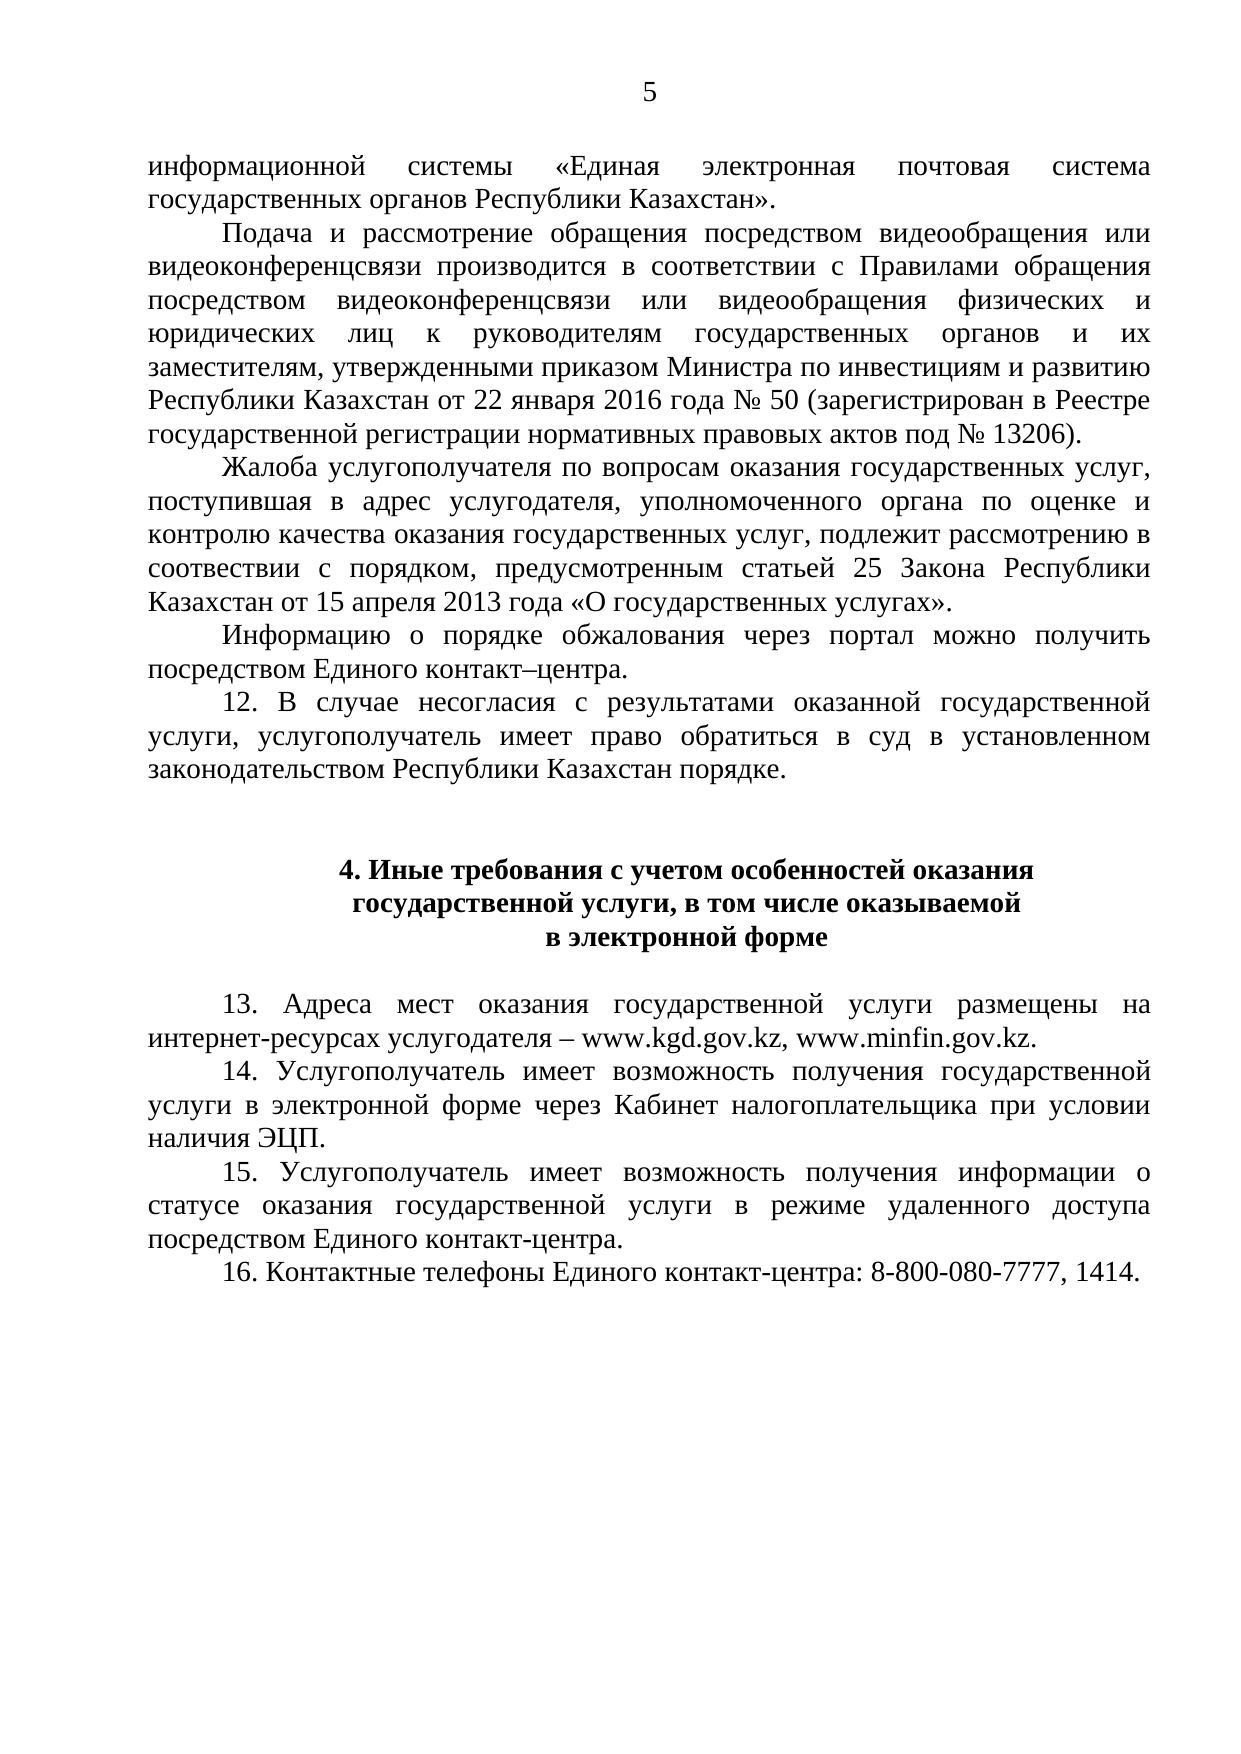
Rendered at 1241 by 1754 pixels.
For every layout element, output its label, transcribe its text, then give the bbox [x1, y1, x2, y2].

text 15. Услугополучатель имеет возможность получения информации о статусе оказания государственной услуги в режиме удаленного доступа посредством Единого контакт-центра. [148, 1154, 1152, 1254]
text государственной услуги, в том числе оказываемой [148, 886, 1152, 919]
text 16. Контактные телефоны Единого контакт-центра: 8-800-080-7777, 1414. [148, 1254, 1152, 1288]
text Информацию о порядке обжалования через портал можно получить посредством Единого контакт–центра. [148, 617, 1152, 684]
text 13. Адреса мест оказания государственной услуги размещены на интернет-ресурсах услугодателя – www.kgd.gov.kz, www.minfin.gov.kz. [148, 986, 1152, 1053]
text в электронной форме [148, 919, 1152, 953]
text Жалоба услугополучателя по вопросам оказания государственных услуг, поступившая в адрес услугодателя, уполномоченного органа по оценке и контролю качества оказания государственных услуг, подлежит рассмотрению в соотвествии с порядком, предусмотренным статьей 25 Закона Республики Казахстан от 15 апреля 2013 года «О государственных услугах». [148, 449, 1152, 617]
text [148, 148, 1152, 215]
text 4. Иные требования с учетом особенностей оказания [148, 852, 1152, 886]
text 12. В случае несогласия с результатами оказанной государственной услуги, услугополучатель имеет право обратиться в суд в установленном законодательством Республики Казахстан порядке. [148, 684, 1152, 785]
text 14. Услугополучатель имеет возможность получения государственной услуги в электронной форме через Кабинет налогоплательщика при условии наличия ЭЦП. [148, 1053, 1152, 1154]
text Подача и рассмотрение обращения посредством видеообращения или видеоконференцсвязи производится в соответствии с Правилами обращения посредством видеоконференцсвязи или видеообращения физических и юридических лиц к руководителям государственных органов и их заместителям, утвержденными приказом Министра по инвестициям и развитию Республики Казахстан от 22 января 2016 года № 50 (зарегистрирован в Реестре государственной регистрации нормативных правовых актов под № 13206). [148, 215, 1152, 449]
